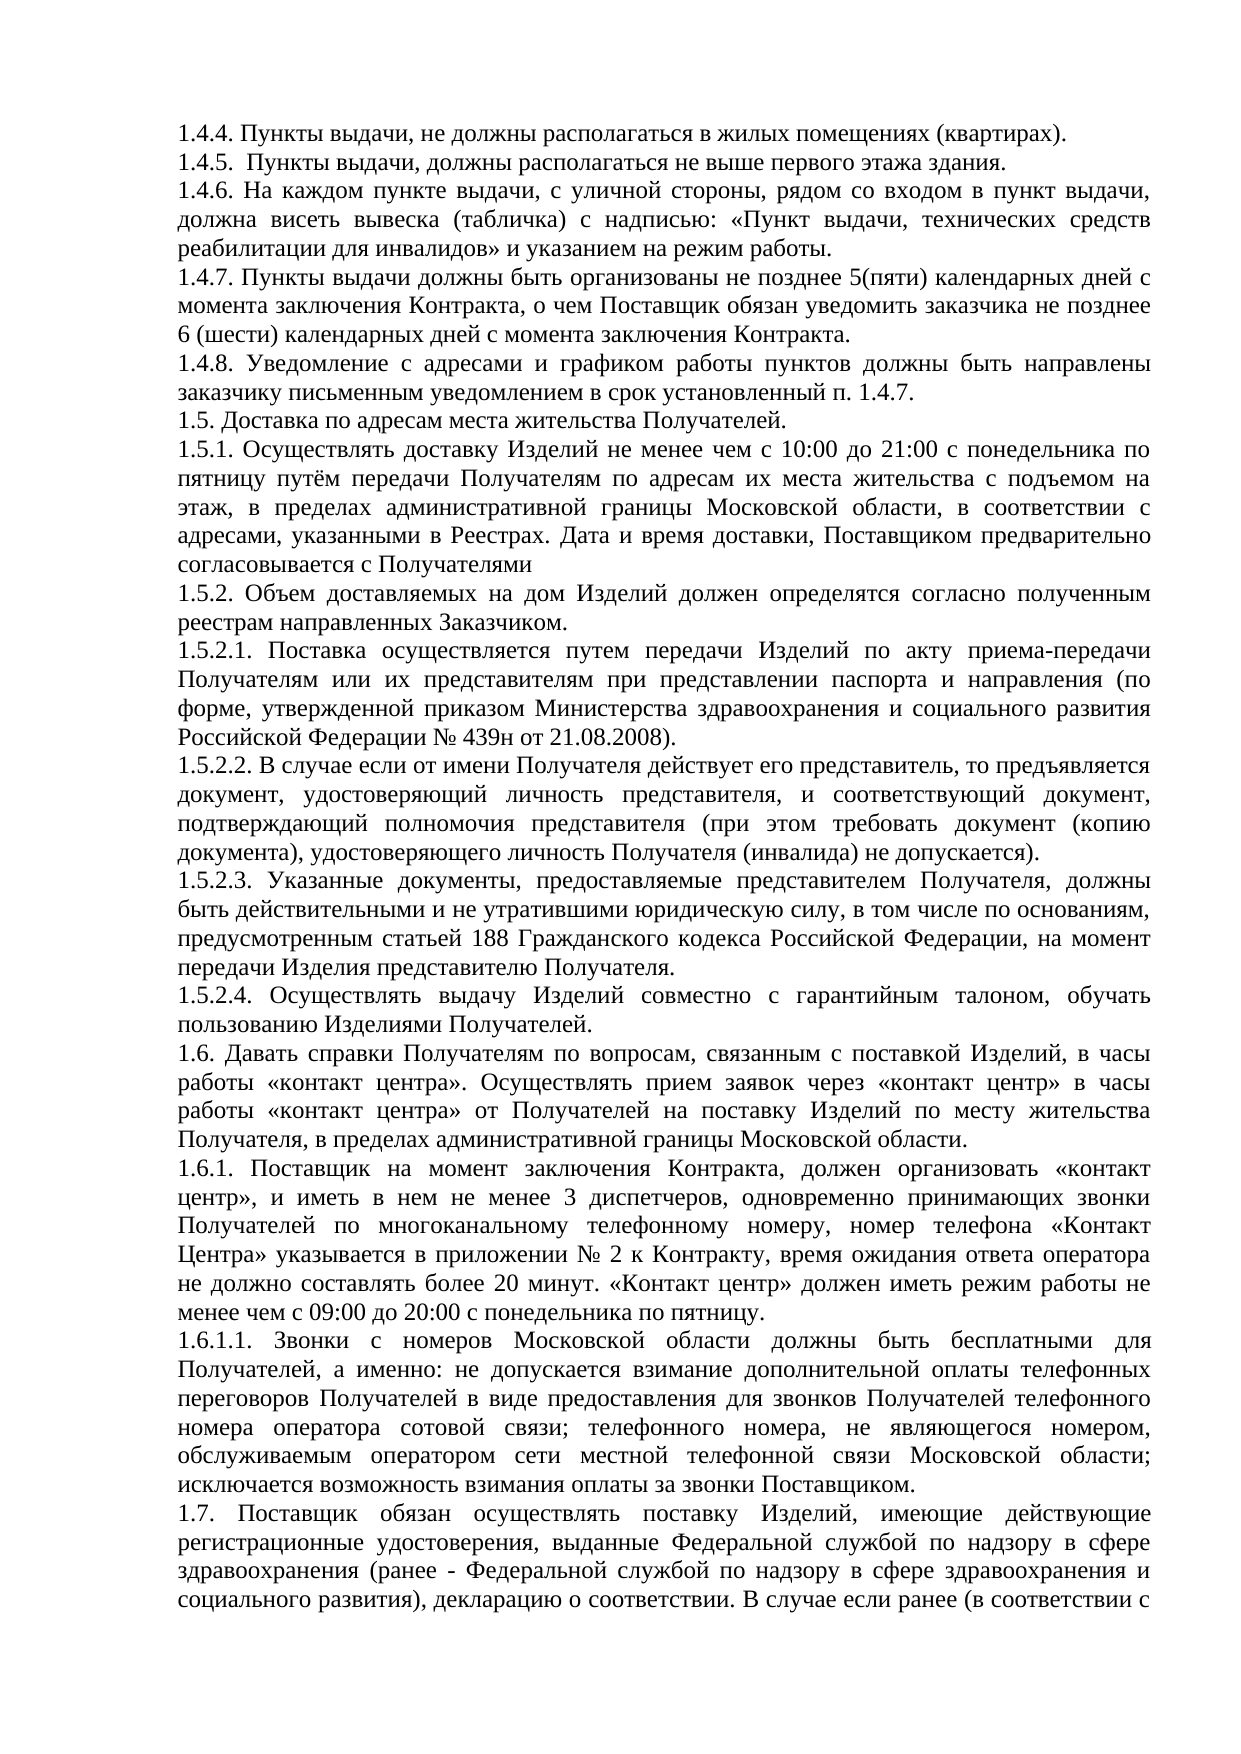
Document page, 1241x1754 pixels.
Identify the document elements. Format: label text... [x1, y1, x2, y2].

text 1.4.5. Пункты выдачи, должны располагаться не выше первого этажа здания. [177, 147, 1152, 176]
text 1.6.1.1. Звонки с номеров Московской области должны быть бесплатными для Получателей, а именно: не допускается взимание дополнительной оплаты телефонных переговоров Получателей в виде предоставления для звонков Получателей телефонного номера оператора сотовой связи; телефонного номера, не являющегося номером, обслуживаемым оператором сети местной телефонной связи Московской области; исключается возможность взимания оплаты за звонки Поставщиком. [177, 1326, 1152, 1498]
text 1.5.2.1. Поставка осуществляется путем передачи Изделий по акту приема-передачи Получателям или их представителям при представлении паспорта и направления (по форме, утвержденной приказом Министерства здравоохранения и социального развития Российской Федерации № 439н от 21.08.2008). [177, 636, 1152, 751]
text 1.4.8. Уведомление с адресами и графиком работы пунктов должны быть направлены заказчику письменным уведомлением в срок установленный п. 1.4.7. [177, 348, 1152, 406]
text 1.4.7. Пункты выдачи должны быть организованы не позднее 5(пяти) календарных дней с момента заключения Контракта, о чем Поставщик обязан уведомить заказчика не позднее 6 (шести) календарных дней с момента заключения Контракта. [177, 262, 1152, 348]
text 1.5.2.2. В случае если от имени Получателя действует его представитель, то предъявляется документ, удостоверяющий личность представителя, и соответствующий документ, подтверждающий полномочия представителя (при этом требовать документ (копию документа), удостоверяющего личность Получателя (инвалида) не допускается). [177, 751, 1152, 866]
text 1.4.4. Пункты выдачи, не должны располагаться в жилых помещениях (квартирах). [177, 118, 1152, 147]
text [177, 1498, 1152, 1613]
text 1.4.6. На каждом пункте выдачи, с уличной стороны, рядом со входом в пункт выдачи, должна висеть вывеска (табличка) с надписью: «Пункт выдачи, технических средств реабилитации для инвалидов» и указанием на режим работы. [177, 176, 1152, 262]
text 1.6. Давать справки Получателям по вопросам, связанным с поставкой Изделий, в часы работы «контакт центра». Осуществлять прием заявок через «контакт центр» в часы работы «контакт центра» от Получателей на поставку Изделий по месту жительства Получателя, в пределах административной границы Московской области. [177, 1038, 1152, 1153]
text 1.5.2.3. Указанные документы, предоставляемые представителем Получателя, должны быть действительными и не утратившими юридическую силу, в том числе по основаниям, предусмотренным статьей 188 Гражданского кодекса Российской Федерации, на момент передачи Изделия представителю Получателя. [177, 866, 1152, 981]
text 1.5. Доставка по адресам места жительства Получателей. [177, 406, 1152, 434]
text 1.6.1. Поставщик на момент заключения Контракта, должен организовать «контакт центр», и иметь в нем не менее 3 диспетчеров, одновременно принимающих звонки Получателей по многоканальному телефонному номеру, номер телефона «Контакт Центра» указывается в приложении № 2 к Контракту, время ожидания ответа оператора не должно составлять более 20 минут. «Контакт центр» должен иметь режим работы не менее чем с 09:00 до 20:00 с понедельника по пятницу. [177, 1153, 1152, 1326]
text 1.5.1. Осуществлять доставку Изделий не менее чем с 10:00 до 21:00 с понедельника по пятницу путём передачи Получателям по адресам их места жительства с подъемом на этаж, в пределах административной границы Московской области, в соответствии с адресами, указанными в Реестрах. Дата и время доставки, Поставщиком предварительно согласовывается с Получателями [177, 434, 1152, 578]
text 1.5.2.4. Осуществлять выдачу Изделий совместно с гарантийным талоном, обучать пользованию Изделиями Получателей. [177, 981, 1152, 1038]
text 1.5.2. Объем доставляемых на дом Изделий должен определятся согласно полученным реестрам направленных Заказчиком. [177, 578, 1152, 636]
